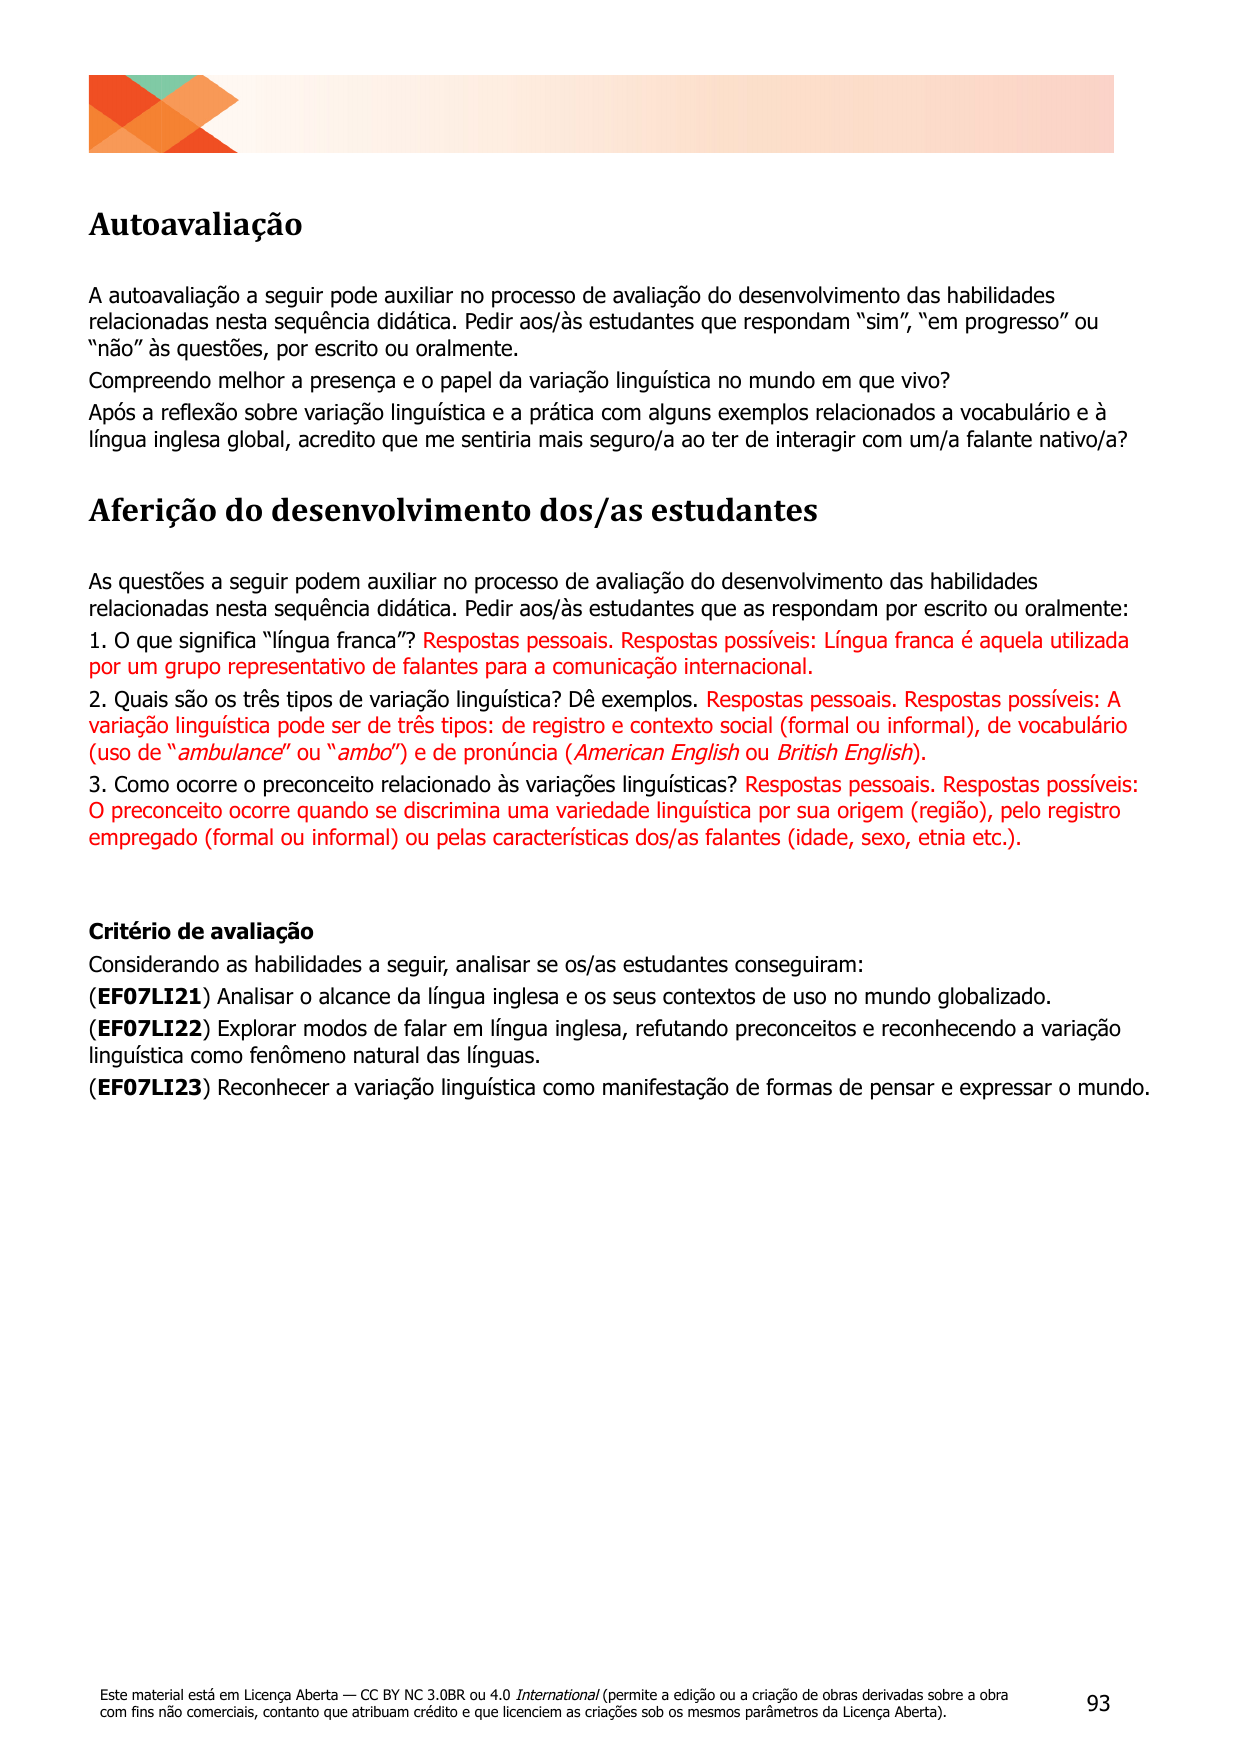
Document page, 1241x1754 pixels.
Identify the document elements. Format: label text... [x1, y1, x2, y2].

text 3. Como ocorre o preconceito relacionado às variações linguísticas? Respostas pessoais. Respostas possíveis: O preconceito ocorre quando se discrimina uma variedade linguística por sua origem (região), pelo registro empregado (formal ou informal) ou pelas características dos/as falantes (idade, sexo, etnia etc.). [89, 771, 1152, 850]
picture [88, 75, 1114, 153]
text (EF07LI23) Reconhecer a variação linguística como manifestação de formas de pensar e expressar o mundo. [89, 1074, 1152, 1100]
text Considerando as habilidades a seguir, analisar se os/as estudantes conseguiram: [89, 950, 1152, 977]
text (EF07LI21) Analisar o alcance da língua inglesa e os seus contextos de uso no mundo globalizado. [89, 983, 1152, 1009]
text Compreendo melhor a presença e o papel da variação linguística no mundo em que vivo? [89, 367, 1152, 393]
text (EF07LI22) Explorar modos de falar em língua inglesa, refutando preconceitos e reconhecendo a variação linguística como fenômeno natural das línguas. [89, 1015, 1152, 1068]
text Após a reflexão sobre variação linguística e a prática com alguns exemplos relacionados a vocabulário e à língua inglesa global, acredito que me sentiria mais seguro/a ao ter de interagir com um/a falante nativo/a? [89, 399, 1152, 452]
text Critério de avaliação [89, 918, 1152, 944]
text 1. O que significa “língua franca”? Respostas pessoais. Respostas possíveis: Língua franca é aquela utilizada por um grupo representativo de falantes para a comunicação internacional. [89, 626, 1152, 679]
text As questões a seguir podem auxiliar no processo de avaliação do desenvolvimento das habilidades relacionadas nesta sequência didática. Pedir aos/às estudantes que as respondam por escrito ou oralmente: [89, 568, 1152, 621]
text Autoavaliação [89, 204, 1152, 243]
text Aferição do desenvolvimento dos/as estudantes [89, 490, 1152, 529]
text 2. Quais são os três tipos de variação linguística? Dê exemplos. Respostas pessoais. Respostas possíveis: A variação linguística pode ser de três tipos: de registro e contexto social (formal ou informal), de vocabulário (uso de “ambulance” ou “ambo”) e de pronúncia (American English ou British English). [89, 685, 1152, 765]
text A autoavaliação a seguir pode auxiliar no processo de avaliação do desenvolvimento das habilidades relacionadas nesta sequência didática. Pedir aos/às estudantes que respondam “sim”, “em progresso” ou “não” às questões, por escrito ou oralmente. [89, 281, 1152, 361]
